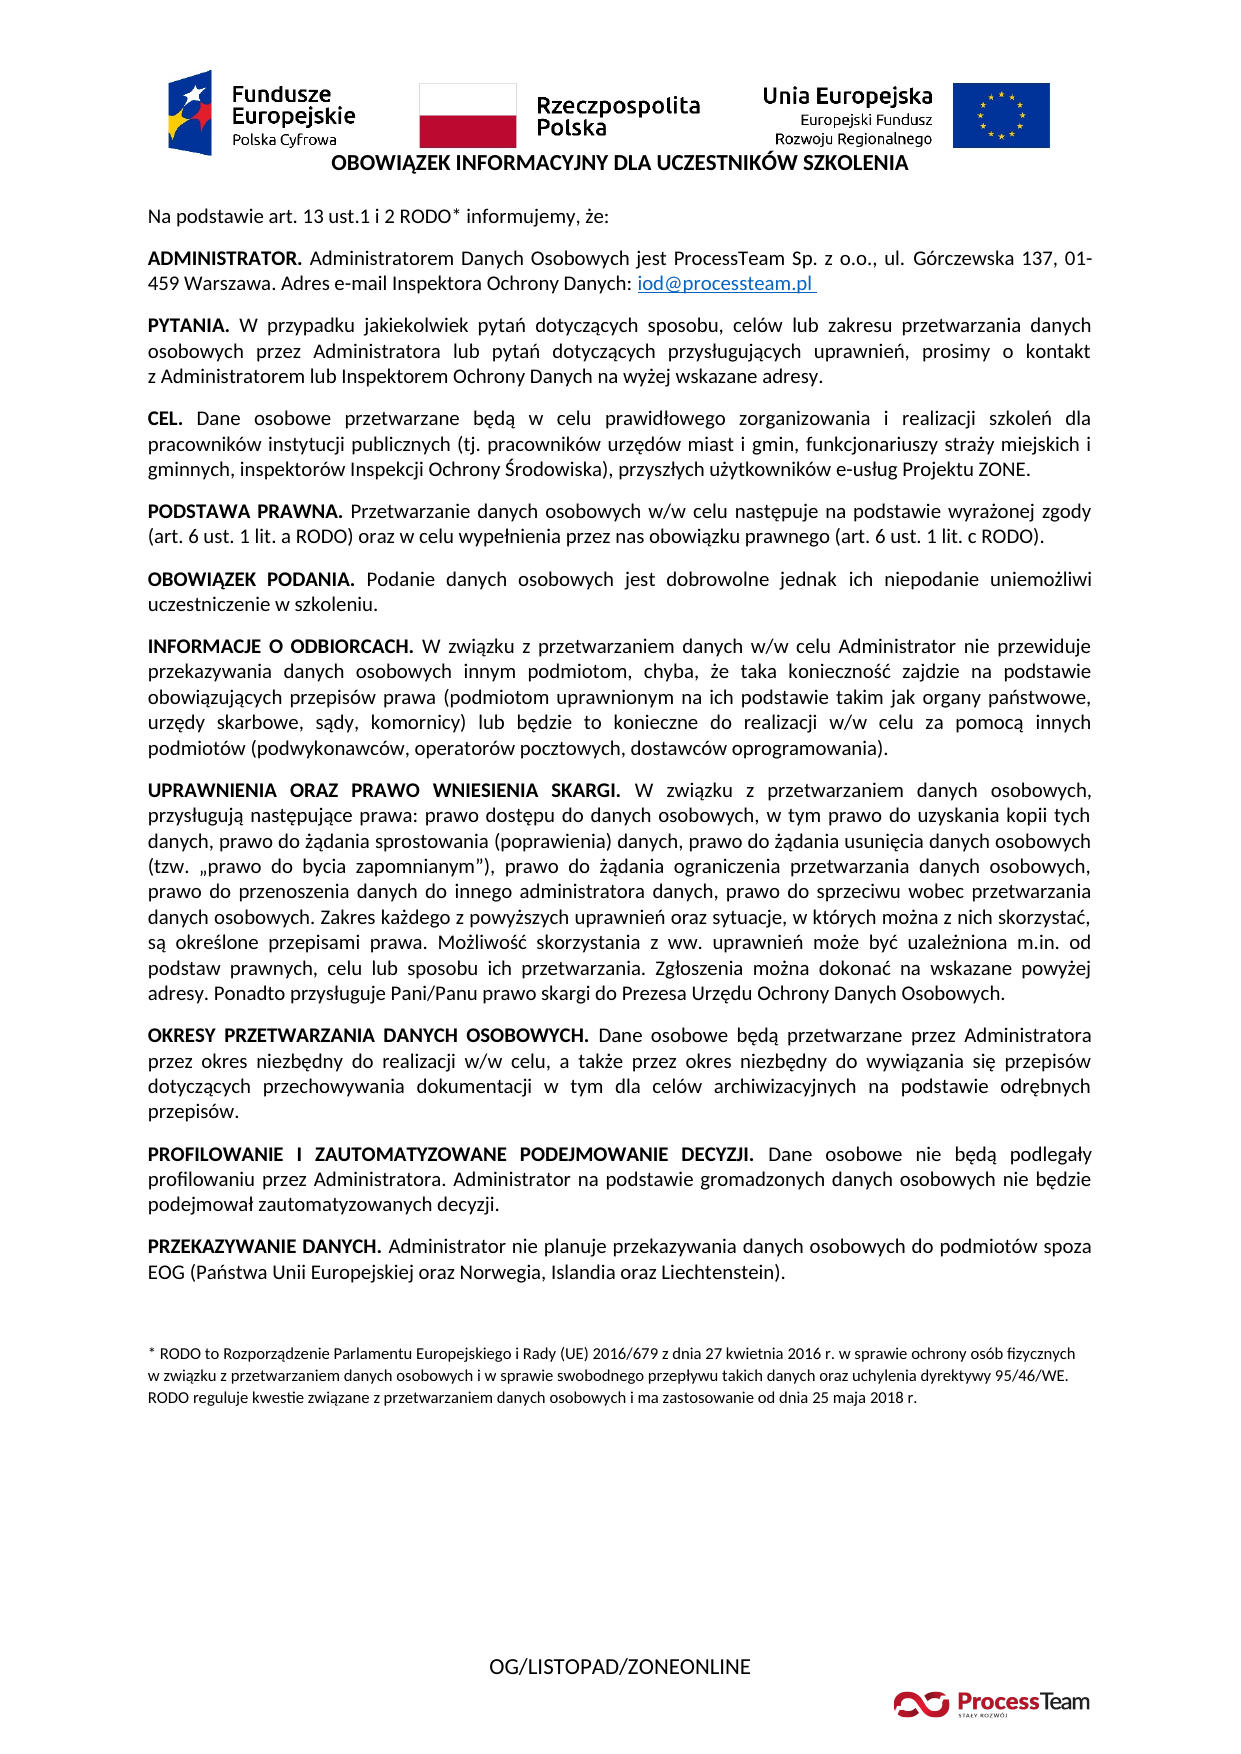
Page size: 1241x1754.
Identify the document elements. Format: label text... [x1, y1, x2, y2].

text INFORMACJE O ODBIORCACH. W związku z przetwarzaniem danych w/w celu Administrator nie przewiduje przekazywania danych osobowych innym podmiotom, chyba, że taka konieczność zajdzie na podstawie obowiązujących przepisów prawa (podmiotom uprawnionym na ich podstawie takim jak organy państwowe, urzędy skarbowe, sądy, komornicy) lub będzie to konieczne do realizacji w/w celu za pomocą innych podmiotów (podwykonawców, operatorów pocztowych, dostawców oprogramowania). [148, 633, 1093, 760]
text * RODO to Rozporządzenie Parlamentu Europejskiego i Rady (UE) 2016/679 z dnia 27 kwietnia 2016 r. w sprawie ochrony osób fizycznych w związku z przetwarzaniem danych osobowych i w sprawie swobodnego przepływu takich danych oraz uchylenia dyrektywy 95/46/WE. RODO reguluje kwestie związane z przetwarzaniem danych osobowych i ma zastosowanie od dnia 25 maja 2018 r. [148, 1343, 1093, 1407]
text PYTANIA. W przypadku jakiekolwiek pytań dotyczących sposobu, celów lub zakresu przetwarzania danych osobowych przez Administratora lub pytań dotyczących przysługujących uprawnień, prosimy o kontakt z Administratorem lub Inspektorem Ochrony Danych na wyżej wskazane adresy. [148, 312, 1093, 389]
text OKRESY PRZETWARZANIA DANYCH OSOBOWYCH. Dane osobowe będą przetwarzane przez Administratora przez okres niezbędny do realizacji w/w celu, a także przez okres niezbędny do wywiązania się przepisów dotyczących przechowywania dokumentacji w tym dla celów archiwizacyjnych na podstawie odrębnych przepisów. [148, 1022, 1093, 1124]
text Na podstawie art. 13 ust.1 i 2 RODO* informujemy, że: [148, 203, 1093, 228]
picture [147, 48, 1071, 177]
text ADMINISTRATOR. Administratorem Danych Osobowych jest ProcessTeam Sp. z o.o., ul. Górczewska 137, 01-459 Warszawa. Adres e-mail Inspektora Ochrony Danych: iod@processteam.pl [148, 245, 1093, 296]
text PROFILOWANIE I ZAUTOMATYZOWANE PODEJMOWANIE DECYZJI. Dane osobowe nie będą podlegały profilowaniu przez Administratora. Administrator na podstawie gromadzonych danych osobowych nie będzie podejmował zautomatyzowanych decyzji. [148, 1141, 1093, 1217]
text UPRAWNIENIA ORAZ PRAWO WNIESIENIA SKARGI. W związku z przetwarzaniem danych osobowych, przysługują następujące prawa: prawo dostępu do danych osobowych, w tym prawo do uzyskania kopii tych danych, prawo do żądania sprostowania (poprawienia) danych, prawo do żądania usunięcia danych osobowych (tzw. „prawo do bycia zapomnianym”), prawo do żądania ograniczenia przetwarzania danych osobowych, prawo do przenoszenia danych do innego administratora danych, prawo do sprzeciwu wobec przetwarzania danych osobowych. Zakres każdego z powyższych uprawnień oraz sytuacje, w których można z nich skorzystać, są określone przepisami prawa. Możliwość skorzystania z ww. uprawnień może być uzależniona m.in. od podstaw prawnych, celu lub sposobu ich przetwarzania. Zgłoszenia można dokonać na wskazane powyżej adresy. Ponadto przysługuje Pani/Panu prawo skargi do Prezesa Urzędu Ochrony Danych Osobowych. [148, 777, 1093, 1006]
picture [887, 1673, 1102, 1745]
text OBOWIĄZEK INFORMACYJNY DLA UCZESTNIKÓW SZKOLENIA [148, 148, 1093, 176]
text CEL. Dane osobowe przetwarzane będą w celu prawidłowego zorganizowania i realizacji szkoleń dla pracowników instytucji publicznych (tj. pracowników urzędów miast i gmin, funkcjonariuszy straży miejskich i gminnych, inspektorów Inspekcji Ochrony Środowiska), przyszłych użytkowników e-usług Projektu ZONE. [148, 405, 1093, 482]
text OBOWIĄZEK PODANIA. Podanie danych osobowych jest dobrowolne jednak ich niepodanie uniemożliwi uczestniczenie w szkoleniu. [148, 566, 1093, 617]
text PODSTAWA PRAWNA. Przetwarzanie danych osobowych w/w celu następuje na podstawie wyrażonej zgody (art. 6 ust. 1 lit. a RODO) oraz w celu wypełnienia przez nas obowiązku prawnego (art. 6 ust. 1 lit. c RODO). [148, 498, 1093, 549]
text PRZEKAZYWANIE DANYCH. Administrator nie planuje przekazywania danych osobowych do podmiotów spoza EOG (Państwa Unii Europejskiej oraz Norwegia, Islandia oraz Liechtenstein). [148, 1234, 1093, 1284]
